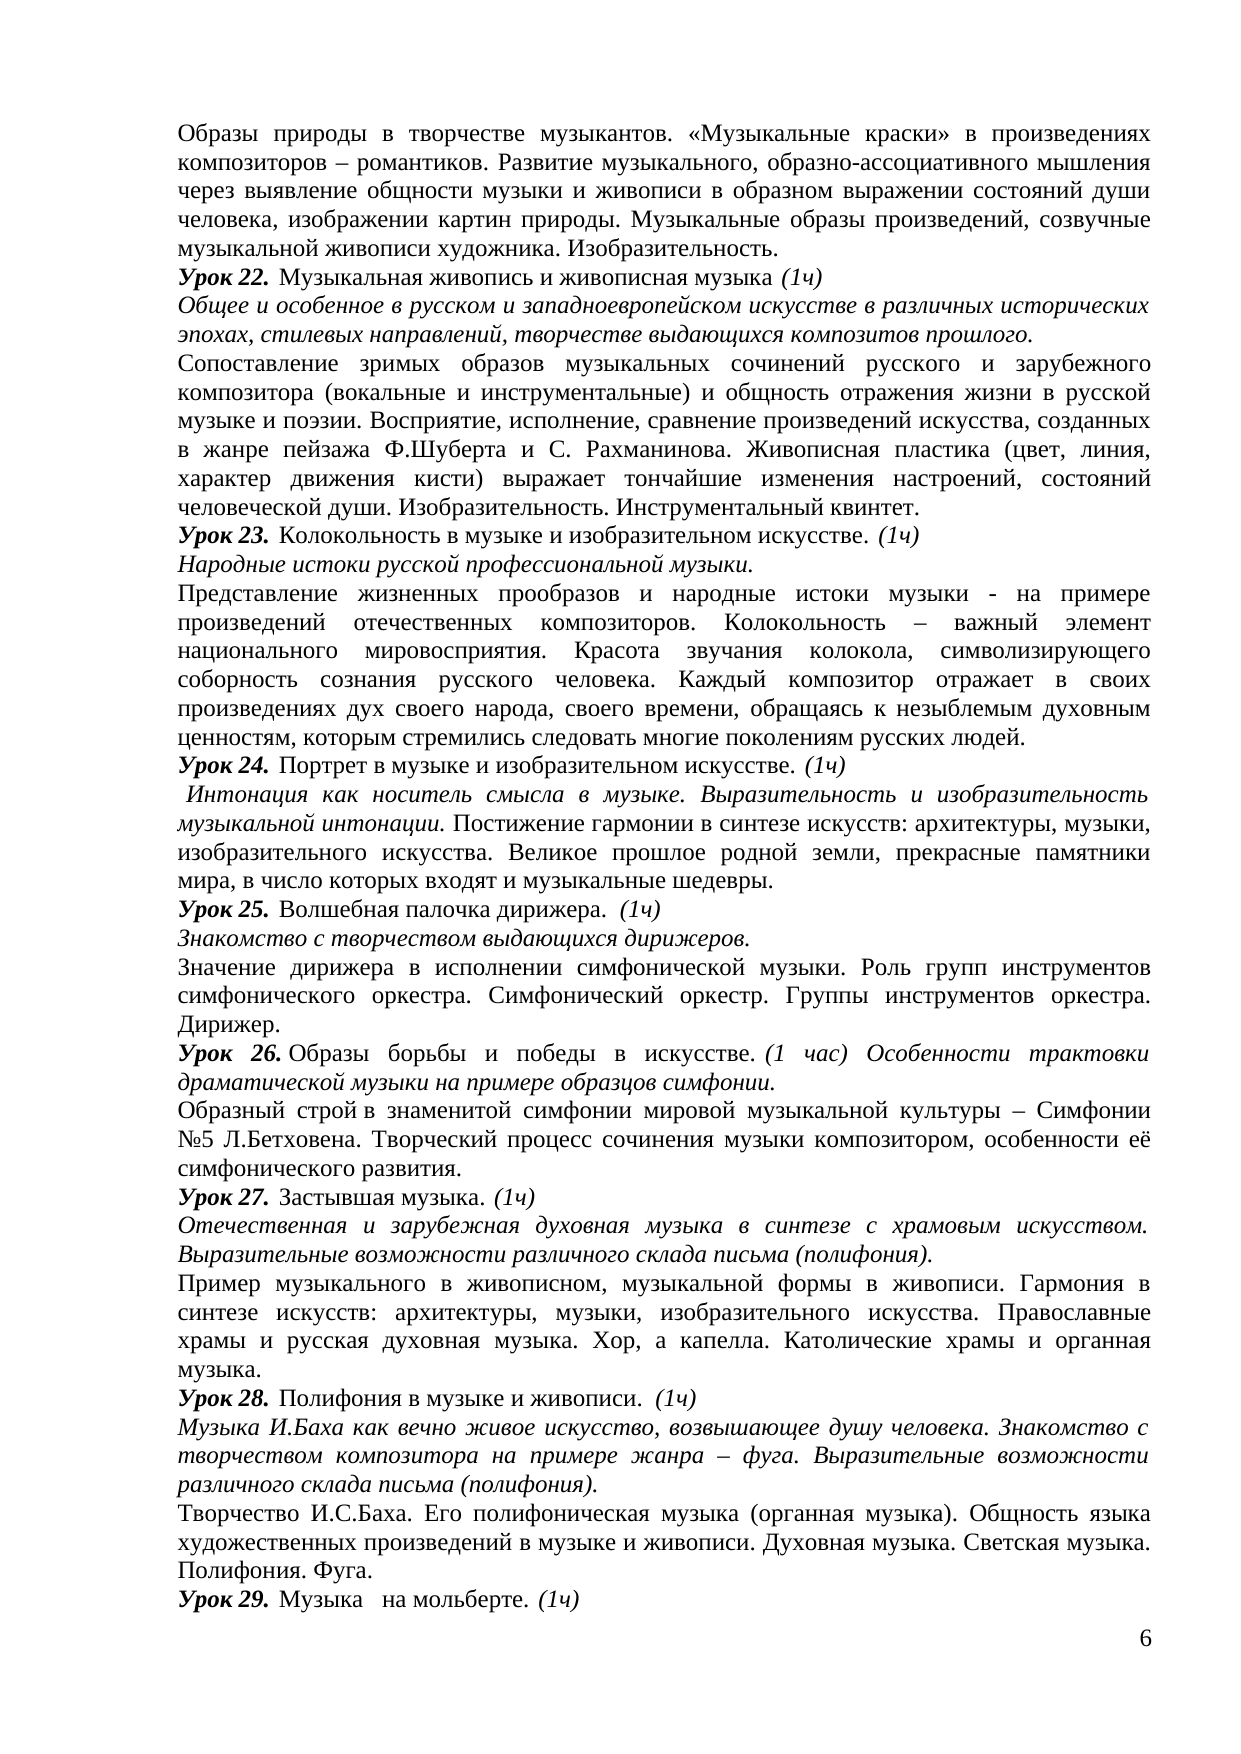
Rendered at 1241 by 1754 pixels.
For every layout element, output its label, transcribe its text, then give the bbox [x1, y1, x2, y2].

text Урок 29. Музыка на мольберте. (1ч) [177, 1584, 1152, 1613]
text Образный строй в знаменитой симфонии мировой музыкальной культуры – Симфонии №5 Л.Бетховена. Творческий процесс сочинения музыки композитором, особенности её симфонического развития. [177, 1096, 1152, 1182]
text Общее и особенное в русском и западноевропейском искусстве в различных исторических эпохах, стилевых направлений, творчестве выдающихся композитов прошлого. [177, 291, 1152, 348]
text Народные истоки русской профессиональной музыки. [177, 549, 1152, 578]
text Значение дирижера в исполнении симфонической музыки. Роль групп инструментов симфонического оркестра. Симфонический оркестр. Группы инструментов оркестра. Дирижер. [177, 952, 1152, 1038]
text Урок 26. Образы борьбы и победы в искусстве. (1 час) Особенности трактовки драматической музыки на примере образцов симфонии. [177, 1038, 1152, 1096]
text Знакомство с творчеством выдающихся дирижеров. [177, 923, 1152, 952]
text Музыка И.Баха как вечно живое искусство, возвышающее душу человека. Знакомство с творчеством композитора на примере жанра – фуга. Выразительные возможности различного склада письма (полифония). [177, 1412, 1152, 1498]
text Пример музыкального в живописном, музыкальной формы в живописи. Гармония в синтезе искусств: архитектуры, музыки, изобразительного искусства. Православные храмы и русская духовная музыка. Хор, а капелла. Католические храмы и органная музыка. [177, 1268, 1152, 1383]
text Урок 28. Полифония в музыке и живописи. (1ч) [177, 1383, 1152, 1412]
text Интонация как носитель смысла в музыке. Выразительность и изобразительность музыкальной интонации. Постижение гармонии в синтезе искусств: архитектуры, музыки, изобразительного искусства. Великое прошлое родной земли, прекрасные памятники мира, в число которых входят и музыкальные шедевры. [177, 779, 1152, 894]
text Представление жизненных прообразов и народные истоки музыки - на примере произведений отечественных композиторов. Колокольность – важный элемент национального мировосприятия. Красота звучания колокола, символизирующего соборность сознания русского человека. Каждый композитор отражает в своих произведениях дух своего народа, своего времени, обращаясь к незыблемым духовным ценностям, которым стремились следовать многие поколениям русских людей. [177, 578, 1152, 751]
text Урок 25. Волшебная палочка дирижера. (1ч) [177, 894, 1152, 923]
text Урок 24. Портрет в музыке и изобразительном искусстве. (1ч) [177, 751, 1152, 779]
text Урок 27. Застывшая музыка. (1ч) [177, 1182, 1152, 1211]
text Сопоставление зримых образов музыкальных сочинений русского и зарубежного композитора (вокальные и инструментальные) и общность отражения жизни в русской музыке и поэзии. Восприятие, исполнение, сравнение произведений искусства, созданных в жанре пейзажа Ф.Шуберта и С. Рахманинова. Живописная пластика (цвет, линия, характер движения кисти) выражает тончайшие изменения настроений, состояний человеческой души. Изобразительность. Инструментальный квинтет. [177, 348, 1152, 521]
text Урок 22. Музыкальная живопись и живописная музыка (1ч) [177, 262, 1152, 291]
text Творчество И.С.Баха. Его полифоническая музыка (органная музыка). Общность языка художественных произведений в музыке и живописи. Духовная музыка. Светская музыка. Полифония. Фуга. [177, 1498, 1152, 1584]
text Отечественная и зарубежная духовная музыка в синтезе с храмовым искусством. Выразительные возможности различного склада письма (полифония). [177, 1211, 1152, 1268]
text Образы природы в творчестве музыкантов. «Музыкальные краски» в произведениях композиторов – романтиков. Развитие музыкального, образно-ассоциативного мышления через выявление общности музыки и живописи в образном выражении состояний души человека, изображении картин природы. Музыкальные образы произведений, созвучные музыкальной живописи художника. Изобразительность. [177, 118, 1152, 262]
text Урок 23. Колокольность в музыке и изобразительном искусстве. (1ч) [177, 521, 1152, 549]
